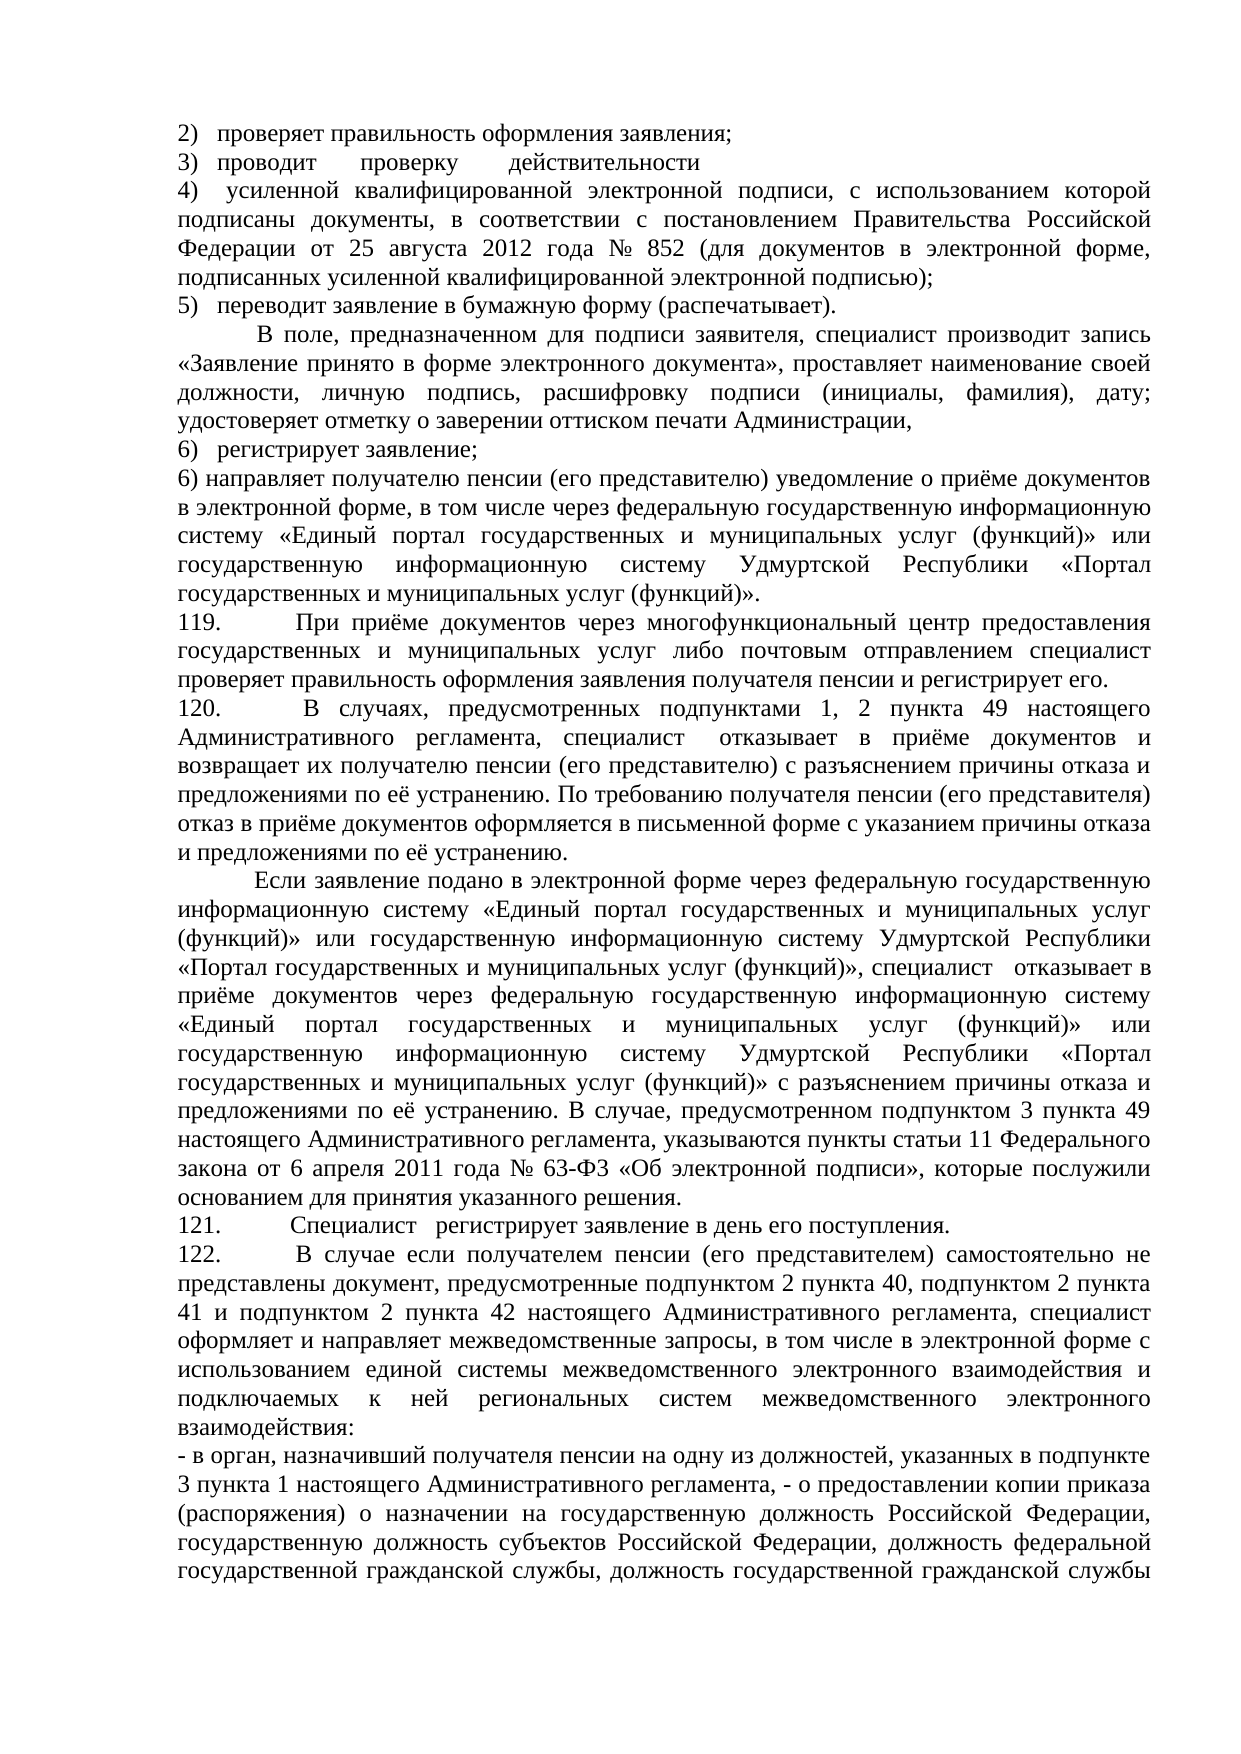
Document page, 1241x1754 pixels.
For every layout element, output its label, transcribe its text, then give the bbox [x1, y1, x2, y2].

text 3) проводит проверку действительности [177, 147, 1152, 176]
text Если заявление подано в электронной форме через федеральную государственную информационную систему «Единый портал государственных и муниципальных услуг (функций)» или государственную информационную систему Удмуртской Республики «Портал государственных и муниципальных услуг (функций)», специалист отказывает в приёме документов через федеральную государственную информационную систему «Единый портал государственных и муниципальных услуг (функций)» или государственную информационную систему Удмуртской Республики «Портал государственных и муниципальных услуг (функций)» с разъяснением причины отказа и предложениями по её устранению. В случае, предусмотренном подпунктом 3 пункта 49 настоящего Административного регламента, указываются пункты статьи 11 Федерального закона от 6 апреля 2011 года № 63-Ф3 «Об электронной подписи», которые послужили основанием для принятия указанного решения. [177, 866, 1152, 1211]
text В поле, предназначенном для подписи заявителя, специалист производит запись «Заявление принято в форме электронного документа», проставляет наименование своей должности, личную подпись, расшифровку подписи (инициалы, фамилия), дату; удостоверяет отметку о заверении оттиском печати Администрации, [177, 319, 1152, 434]
text 2) проверяет правильность оформления заявления; [177, 118, 1152, 147]
text 4) усиленной квалифицированной электронной подписи, с использованием которой подписаны документы, в соответствии с постановлением Правительства Российской Федерации от 25 августа 2012 года № 852 (для документов в электронной форме, подписанных усиленной квалифицированной электронной подписью); [177, 176, 1152, 291]
text 122. В случае если получателем пенсии (его представителем) самостоятельно не представлены документ, предусмотренные подпунктом 2 пункта 40, подпунктом 2 пункта 41 и подпунктом 2 пункта 42 настоящего Административного регламента, специалист оформляет и направляет межведомственные запросы, в том числе в электронной форме с использованием единой системы межведомственного электронного взаимодействия и подключаемых к ней региональных систем межведомственного электронного взаимодействия: [177, 1239, 1152, 1441]
text 121. Специалист регистрирует заявление в день его поступления. [177, 1211, 1152, 1239]
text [177, 1441, 1152, 1584]
text 6) регистрирует заявление; [177, 434, 1152, 463]
text 120. В случаях, предусмотренных подпунктами 1, 2 пункта 49 настоящего Административного регламента, специалист отказывает в приёме документов и возвращает их получателю пенсии (его представителю) с разъяснением причины отказа и предложениями по её устранению. По требованию получателя пенсии (его представителя) отказ в приёме документов оформляется в письменной форме с указанием причины отказа и предложениями по её устранению. [177, 693, 1152, 866]
text 6) направляет получателю пенсии (его представителю) уведомление о приёме документов в электронной форме, в том числе через федеральную государственную информационную систему «Единый портал государственных и муниципальных услуг (функций)» или государственную информационную систему Удмуртской Республики «Портал государственных и муниципальных услуг (функций)». [177, 463, 1152, 607]
text 5) переводит заявление в бумажную форму (распечатывает). [177, 291, 1152, 319]
text 119. При приёме документов через многофункциональный центр предоставления государственных и муниципальных услуг либо почтовым отправлением специалист проверяет правильность оформления заявления получателя пенсии и регистрирует его. [177, 607, 1152, 693]
